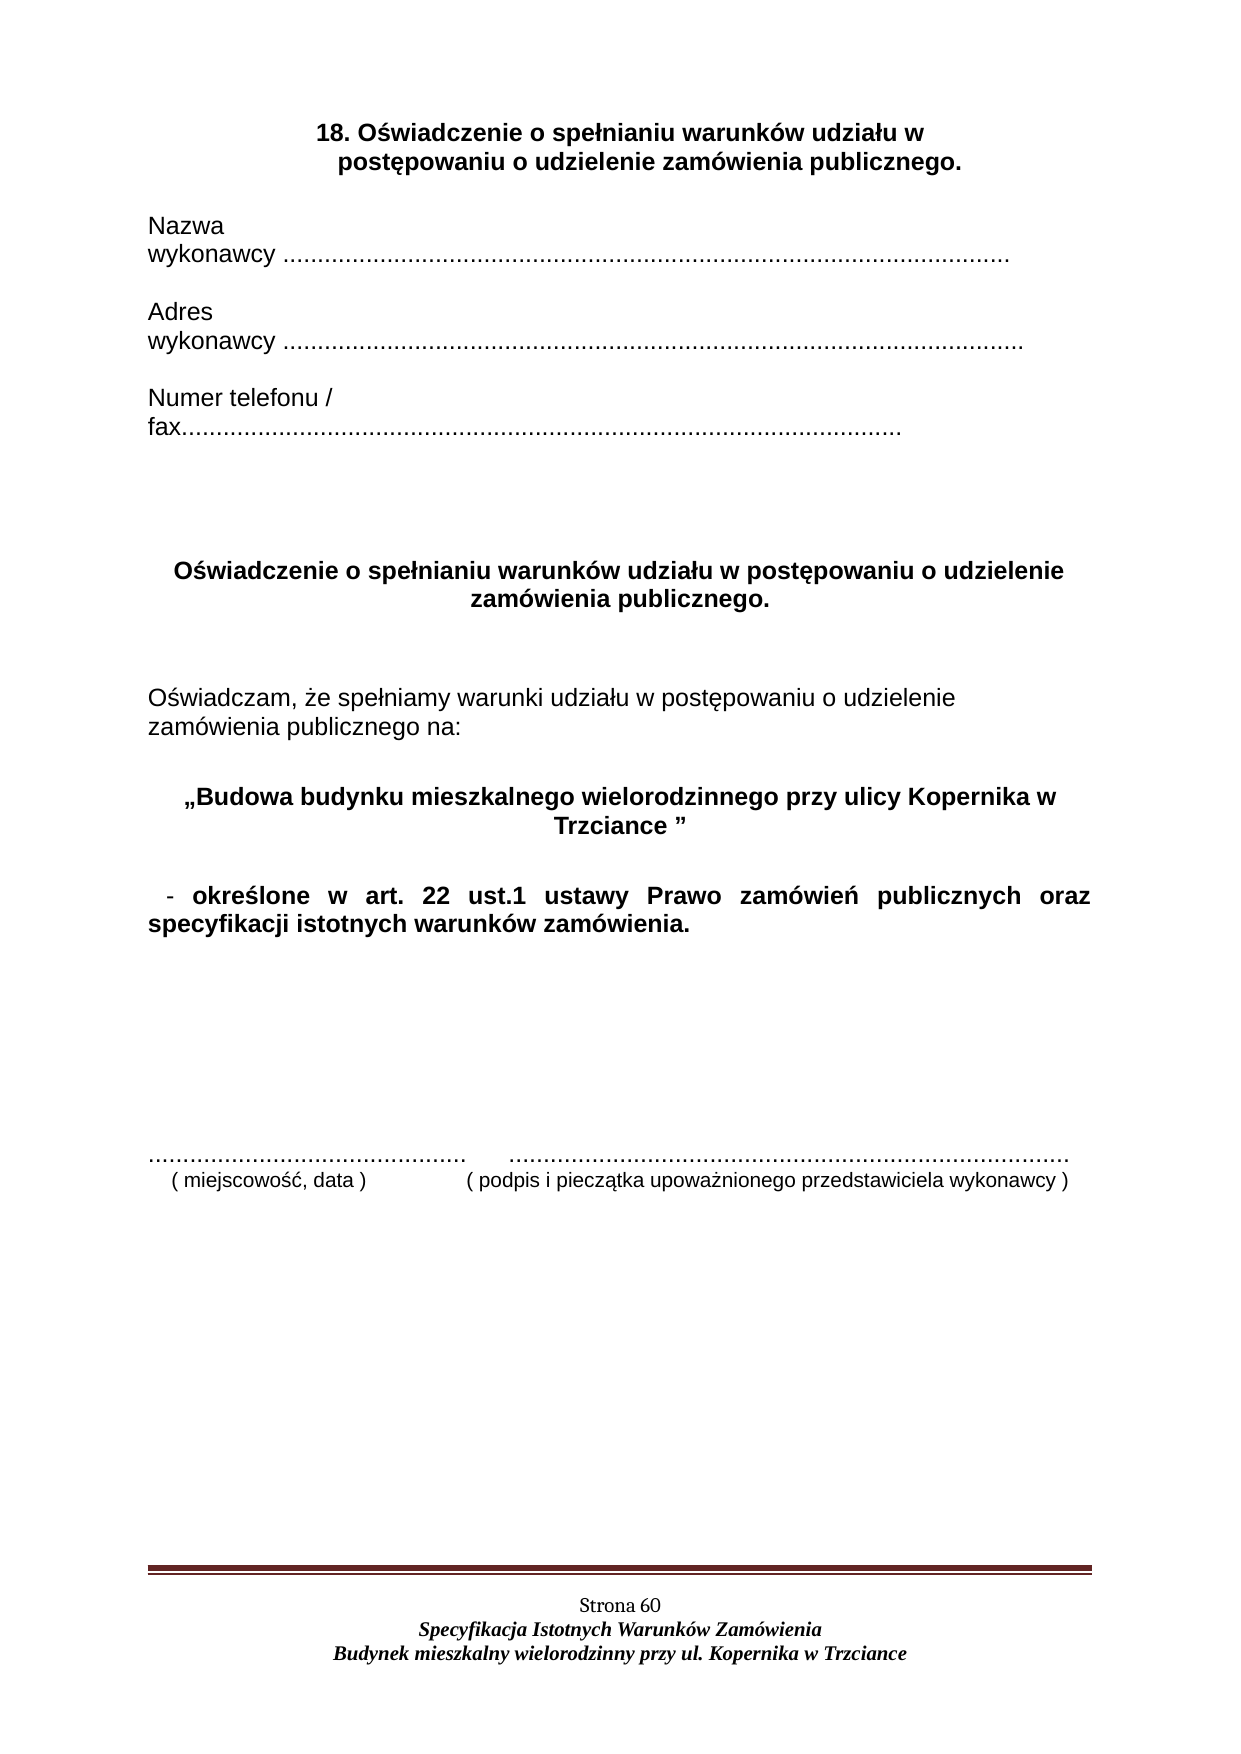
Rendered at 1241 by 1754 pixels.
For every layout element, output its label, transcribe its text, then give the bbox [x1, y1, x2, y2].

text .............................................. ................................................................................. [148, 1139, 1092, 1168]
text Nazwa wykonawcy ......................................................................................................... [148, 211, 1092, 268]
text - określone w art. 22 ust.1 ustawy Prawo zamówień publicznych oraz specyfikacji istotnych warunków zamówienia. [148, 881, 1092, 938]
subtitle 18. Oświadczenie o spełnianiu warunków udziału w postępowaniu o udzielenie zamówienia publicznego. [148, 118, 1092, 176]
text ( miejscowość, data ) ( podpis i pieczątka upoważnionego przedstawiciela wykonawcy ) [148, 1168, 1092, 1192]
text Adres wykonawcy ........................................................................................................... [148, 297, 1092, 354]
text Oświadczam, że spełniamy warunki udziału w postępowaniu o udzielenie zamówienia publicznego na: [148, 683, 1092, 741]
text Numer telefonu / fax........................................................................................................ [148, 383, 1092, 441]
text Oświadczenie o spełnianiu warunków udziału w postępowaniu o udzielenie zamówienia publicznego. [146, 556, 1092, 613]
text „Budowa budynku mieszkalnego wielorodzinnego przy ulicy Kopernika w Trzciance ” [148, 782, 1092, 839]
